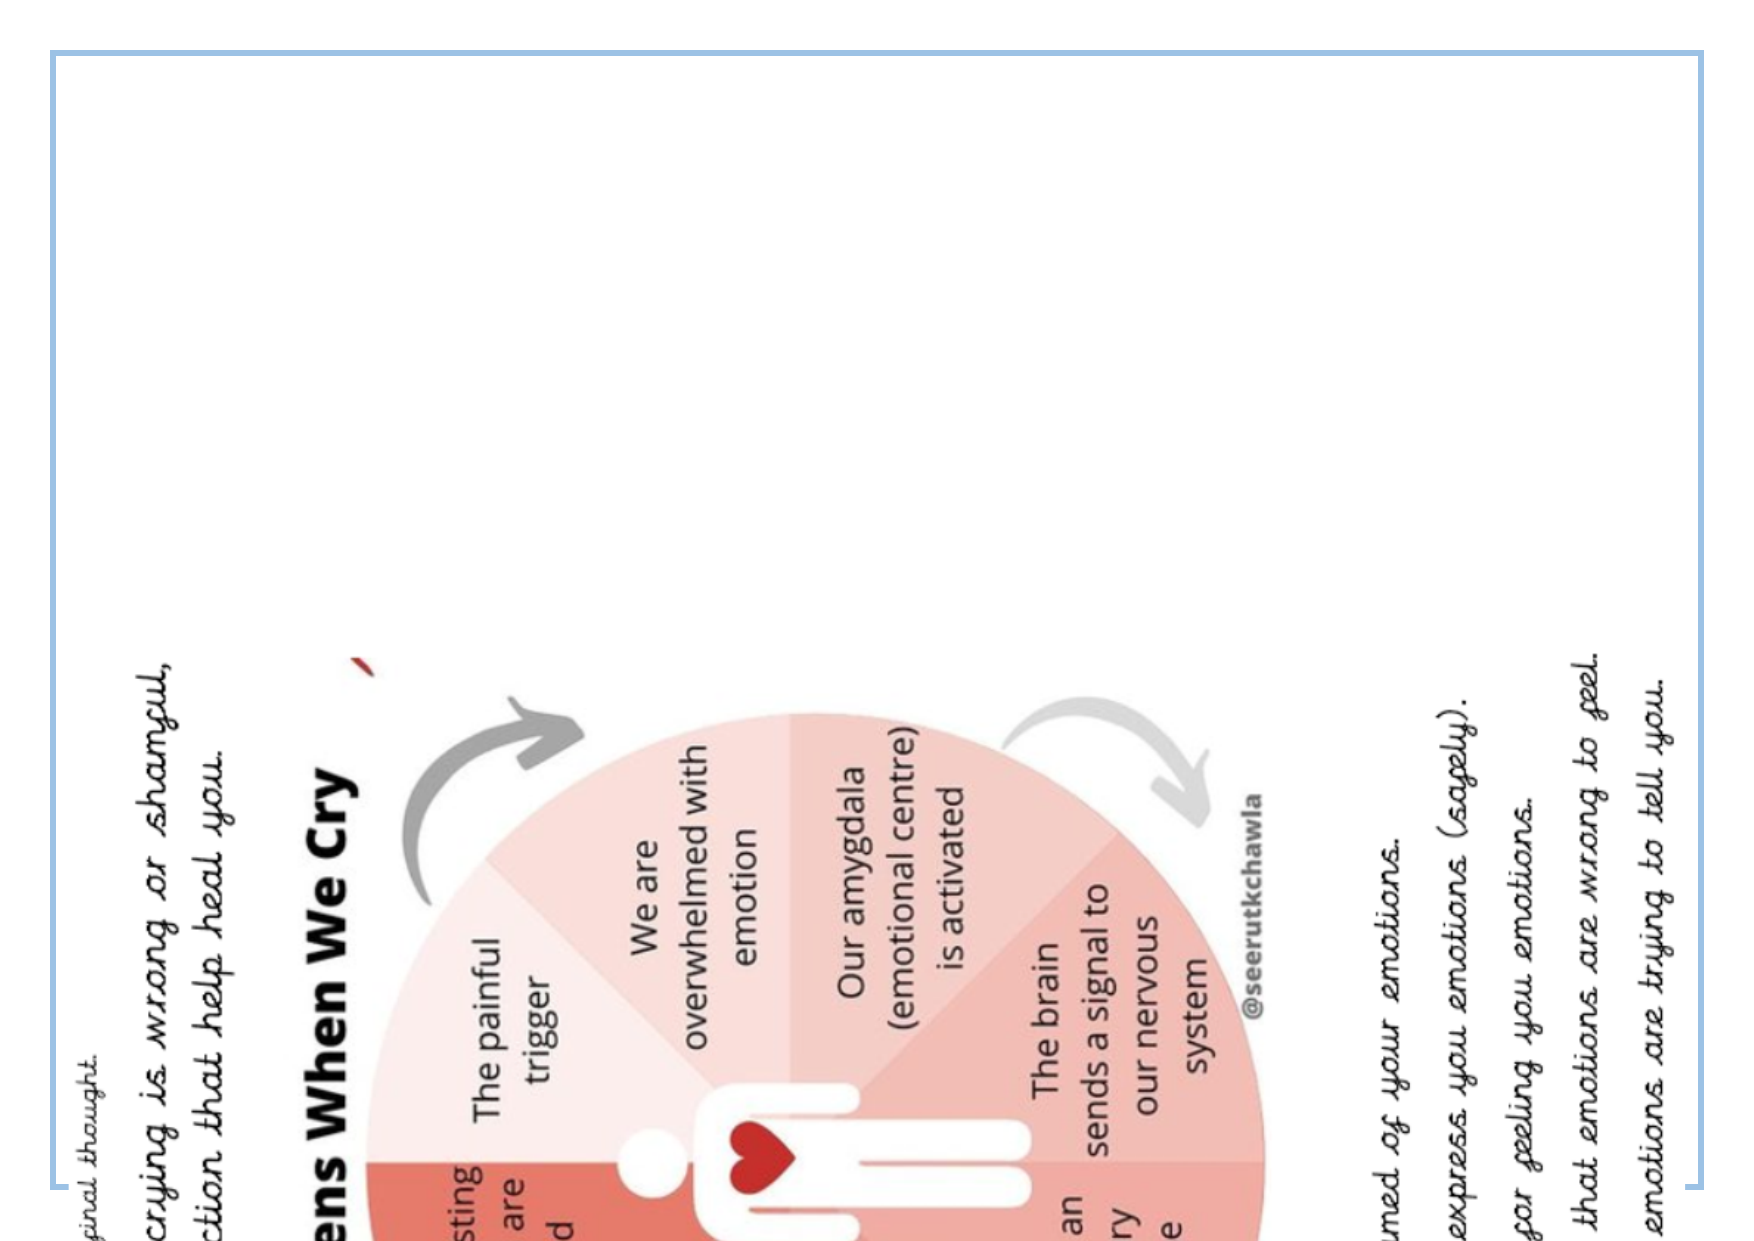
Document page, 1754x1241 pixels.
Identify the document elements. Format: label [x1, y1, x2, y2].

picture [68, 638, 1686, 1241]
